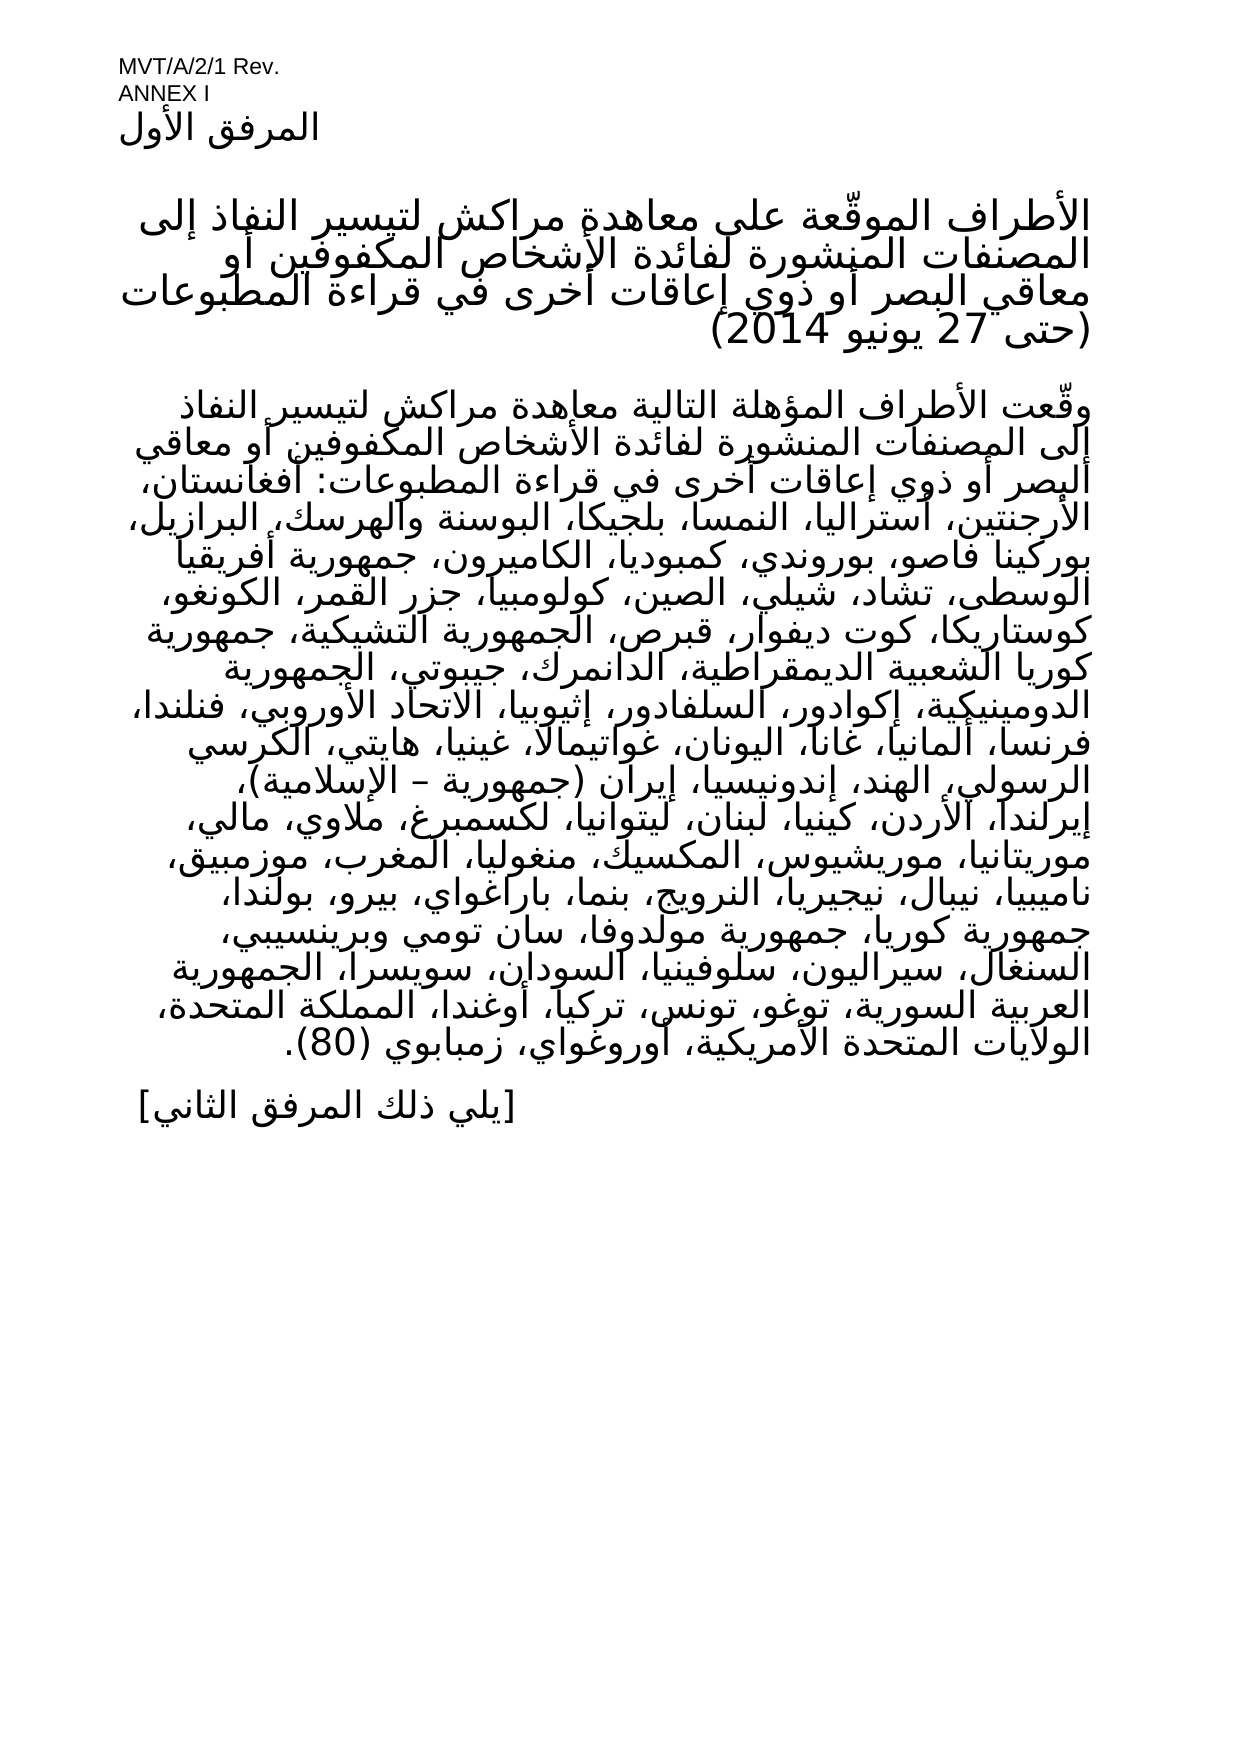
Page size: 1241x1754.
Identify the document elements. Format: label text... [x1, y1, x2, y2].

text [يلي ذلك المرفق الثاني] [118, 1088, 516, 1126]
text وقّعت الأطراف المؤهلة التالية معاهدة مراكش لتيسير النفاذ إلى المصنفات المنشورة لفائدة الأشخاص المكفوفين أو معاقي البصر أو ذوي إعاقات أخرى في قراءة المطبوعات: أفغانستان، الأرجنتين، أستراليا، النمسا، بلجيكا، البوسنة والهرسك، البرازيل، بوركينا فاصو، بوروندي، كمبوديا، الكاميرون، جمهورية أفريقيا الوسطى، تشاد، شيلي، الصين، كولومبيا، جزر القمر، الكونغو، كوستاريكا، كوت ديفوار، قبرص، الجمهورية التشيكية، جمهورية كوريا الشعبية الديمقراطية، الدانمرك، جيبوتي، الجمهورية الدومينيكية، إكوادور، السلفادور، إثيوبيا، الاتحاد الأوروبي، فنلندا، فرنسا، ألمانيا، غانا، اليونان، غواتيمالا، غينيا، هايتي، الكرسي الرسولي، الهند، إندونيسيا، إيران (جمهورية – الإسلامية)، إيرلندا، الأردن، كينيا، لبنان، ليتوانيا، لكسمبرغ، ملاوي، مالي، موريتانيا، موريشيوس، المكسيك، منغوليا، المغرب، موزمبيق، ناميبيا، نيبال، نيجيريا، النرويج، بنما، باراغواي، بيرو، بولندا، جمهورية كوريا، جمهورية مولدوفا، سان تومي وبرينسيبي، السنغال، سيراليون، سلوفينيا، السودان، سويسرا، الجمهورية العربية السورية، توغو، تونس، تركيا، أوغندا، المملكة المتحدة، الولايات المتحدة الأمريكية، أوروغواي، زمبابوي (80). [118, 388, 1092, 1063]
text الأطراف الموقّعة على معاهدة مراكش لتيسير النفاذ إلى المصنفات المنشورة لفائدة الأشخاص المكفوفين أو معاقي البصر أو ذوي إعاقات أخرى في قراءة المطبوعات (حتى 27 يونيو 2014) [118, 201, 1092, 351]
